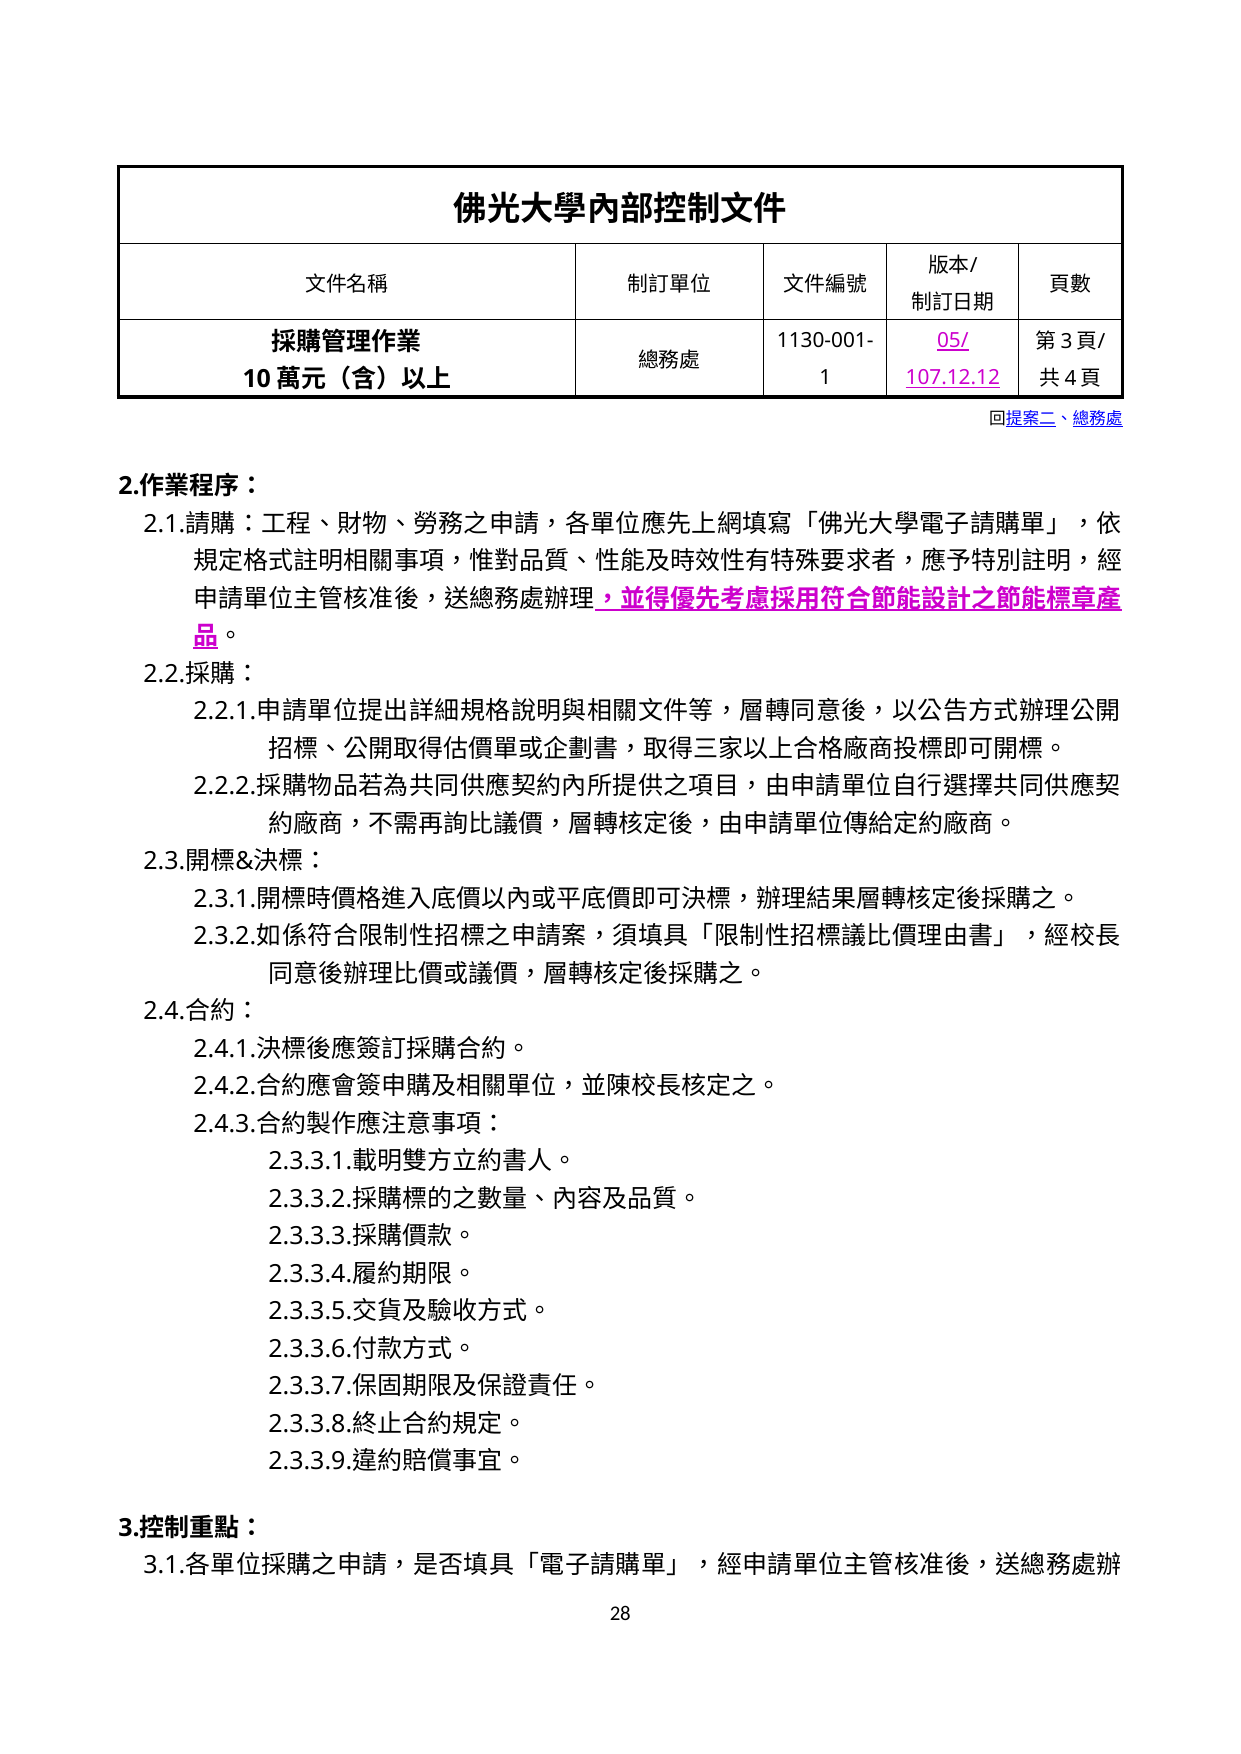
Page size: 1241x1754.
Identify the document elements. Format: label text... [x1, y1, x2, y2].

table_cell 1130-001-1 [764, 320, 886, 395]
text 回提案二、總務處 [118, 399, 1122, 436]
table_cell 文件名稱 [120, 244, 575, 319]
table_cell 文件編號 [764, 244, 886, 319]
text .3.採購價款。 [268, 1215, 1119, 1253]
table_cell 頁數 [1019, 244, 1121, 319]
table_cell 總務處 [576, 320, 763, 395]
table_cell 05/ 107.12.12 [887, 320, 1018, 395]
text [143, 1544, 1122, 1582]
text 2.3.開標&決標： [143, 840, 1122, 878]
text .8.終止合約規定。 [268, 1403, 1119, 1440]
text .7.保固期限及保證責任。 [268, 1365, 1119, 1403]
text 2.1.請購：工程、財物、勞務之申請，各單位應先上網填寫「佛光大學電子請購單」，依規定格式註明相關事項，惟對品質、性能及時效性有特殊要求者，應予特別註明，經申請單位主管核准後，送總務處辦理，並得優先考慮採用符合節能設計之節能標章產品。 [143, 503, 1122, 653]
text 2.4.2.合約應會簽申購及相關單位，並陳校長核定之。 [193, 1065, 1122, 1103]
table_cell 採購管理作業 10萬元（含）以上 [120, 320, 575, 395]
text 2.3.2.如係符合限制性招標之申請案，須填具「限制性招標議比價理由書」，經校長同意後辦理比價或議價，層轉核定後採購之。 [193, 915, 1122, 990]
table_cell 第3頁/ 共4頁 [1019, 320, 1121, 395]
text 2.4.合約： [143, 990, 1122, 1028]
text 2.2.2.採購物品若為共同供應契約內所提供之項目，由申請單位自行選擇共同供應契約廠商，不需再詢比議價，層轉核定後，由申請單位傳給定約廠商。 [193, 765, 1122, 840]
table_header 佛光大學內部控制文件 [120, 168, 1121, 243]
table_cell 版本/ 制訂日期 [887, 244, 1018, 319]
text .5.交貨及驗收方式。 [268, 1290, 1119, 1328]
text .2.採購標的之數量、內容及品質。 [268, 1178, 1119, 1215]
text 2.作業程序： [118, 465, 1119, 503]
text 2.4.3.合約製作應注意事項： [193, 1103, 1122, 1140]
text .4.履約期限。 [268, 1253, 1119, 1290]
text .9.違約賠償事宜。 [268, 1440, 1119, 1478]
text 2.2.採購： [143, 653, 1122, 690]
text .申請單位提出詳細規格說明與相關文件等，層轉同意後，以公告方式辦理公開招標、公開取得估價單或企劃書，取得三家以上合格廠商投標即可開標。 [193, 690, 1122, 765]
text 2.3.1.開標時價格進入底價以內或平底價即可決標，辦理結果層轉核定後採購之。 [193, 878, 1122, 915]
text .1.載明雙方立約書人。 [268, 1140, 1119, 1178]
text .6.付款方式。 [268, 1328, 1119, 1365]
table_cell 制訂單位 [576, 244, 763, 319]
text 3.控制重點： [118, 1507, 1119, 1544]
text 2.4.1.決標後應簽訂採購合約。 [193, 1028, 1122, 1065]
